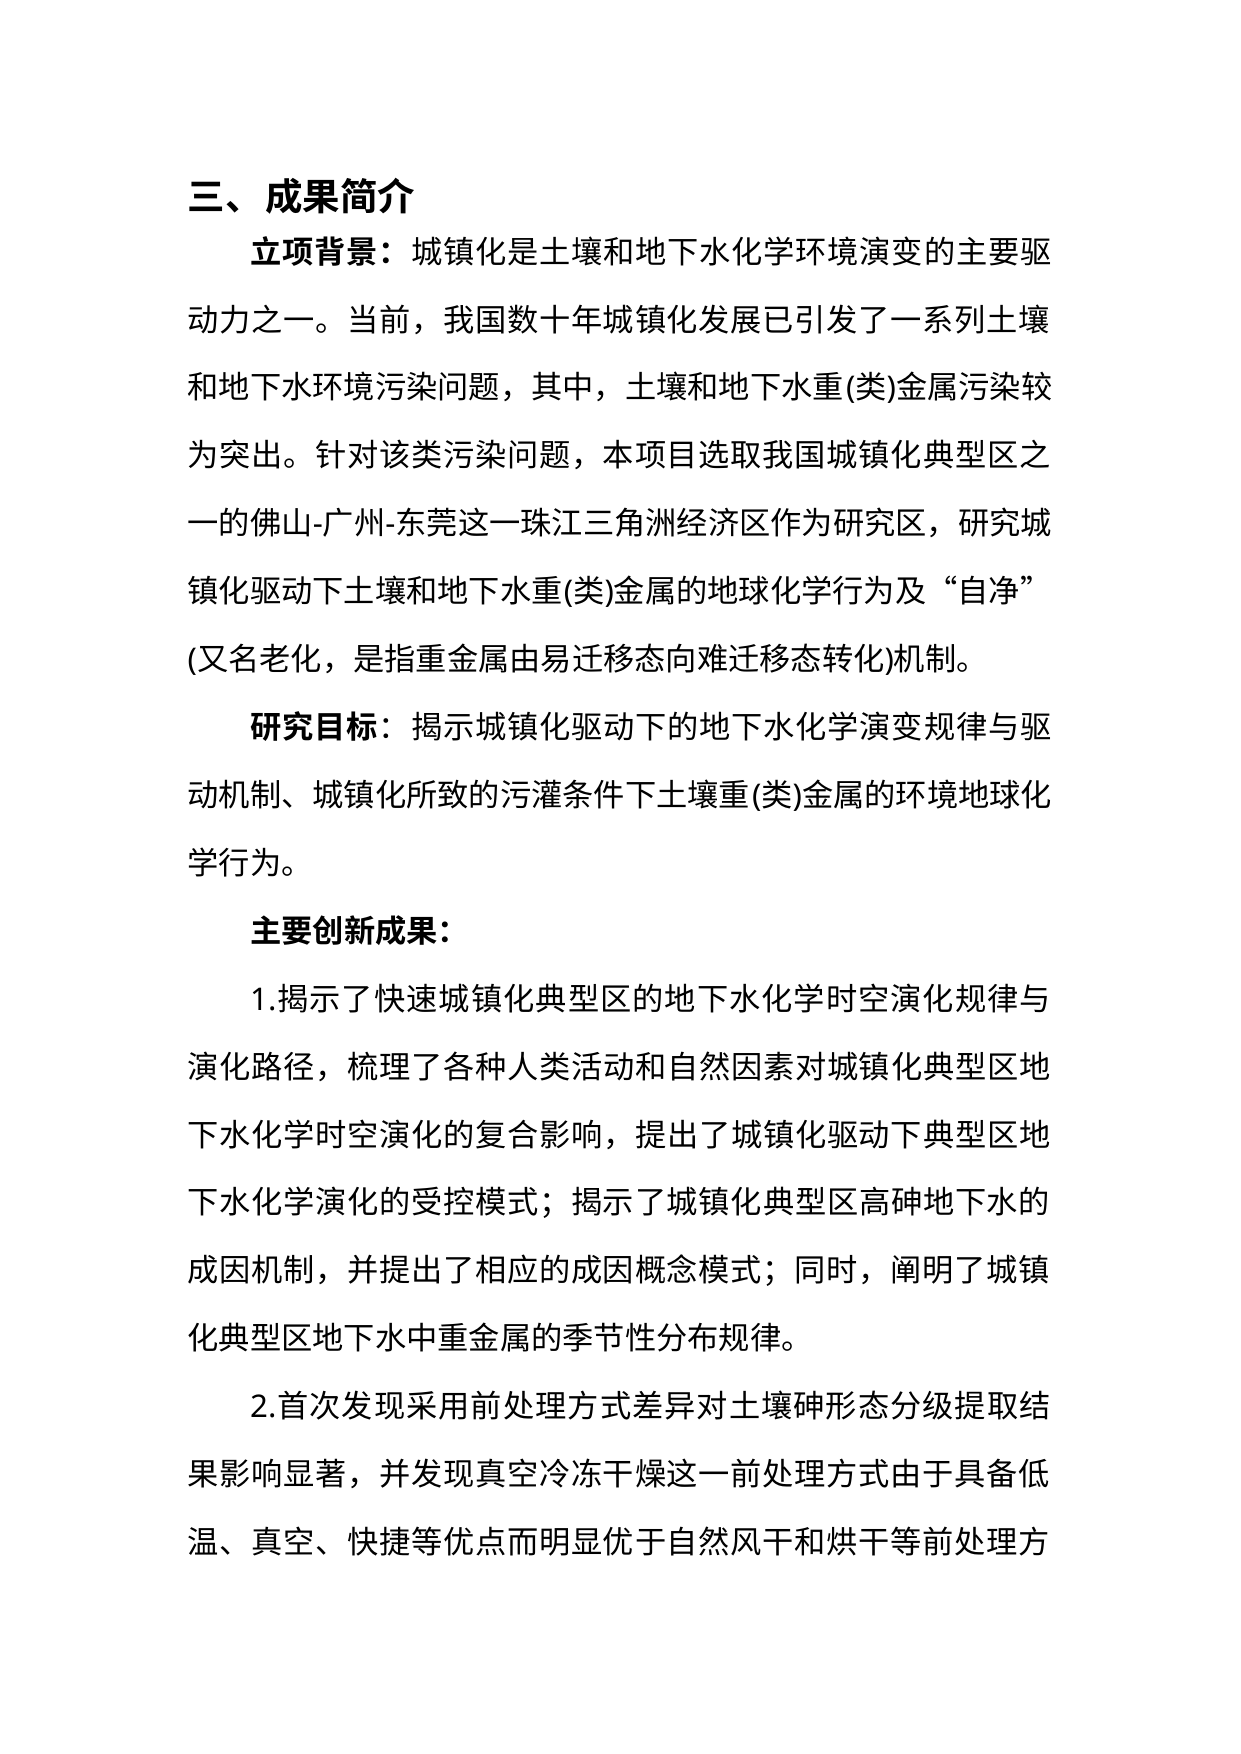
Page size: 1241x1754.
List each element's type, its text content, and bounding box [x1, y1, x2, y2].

list 成果简介 [187, 162, 1053, 227]
list 主要创新成果： [187, 906, 1053, 951]
list 研究目标：揭示城镇化驱动下的地下水化学演变规律与驱动机制、城镇化所致的污灌条件下土壤重(类)金属的环境地球化学行为。 [187, 703, 1053, 884]
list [187, 1381, 1053, 1562]
list 1.揭示了快速城镇化典型区的地下水化学时空演化规律与演化路径，梳理了各种人类活动和自然因素对城镇化典型区地下水化学时空演化的复合影响，提出了城镇化驱动下典型区地下水化学演化的受控模式；揭示了城镇化典型区高砷地下水的成因机制，并提出了相应的成因概念模式；同时，阐明了城镇化典型区地下水中重金属的季节性分布规律。 [187, 974, 1053, 1358]
list 立项背景：城镇化是土壤和地下水化学环境演变的主要驱动力之一。当前，我国数十年城镇化发展已引发了一系列土壤和地下水环境污染问题，其中，土壤和地下水重(类)金属污染较为突出。针对该类污染问题，本项目选取我国城镇化典型区之一的佛山-广州-东莞这一珠江三角洲经济区作为研究区，研究城镇化驱动下土壤和地下水重(类)金属的地球化学行为及“自净”(又名老化，是指重金属由易迁移态向难迁移态转化)机制。 [187, 227, 1053, 680]
